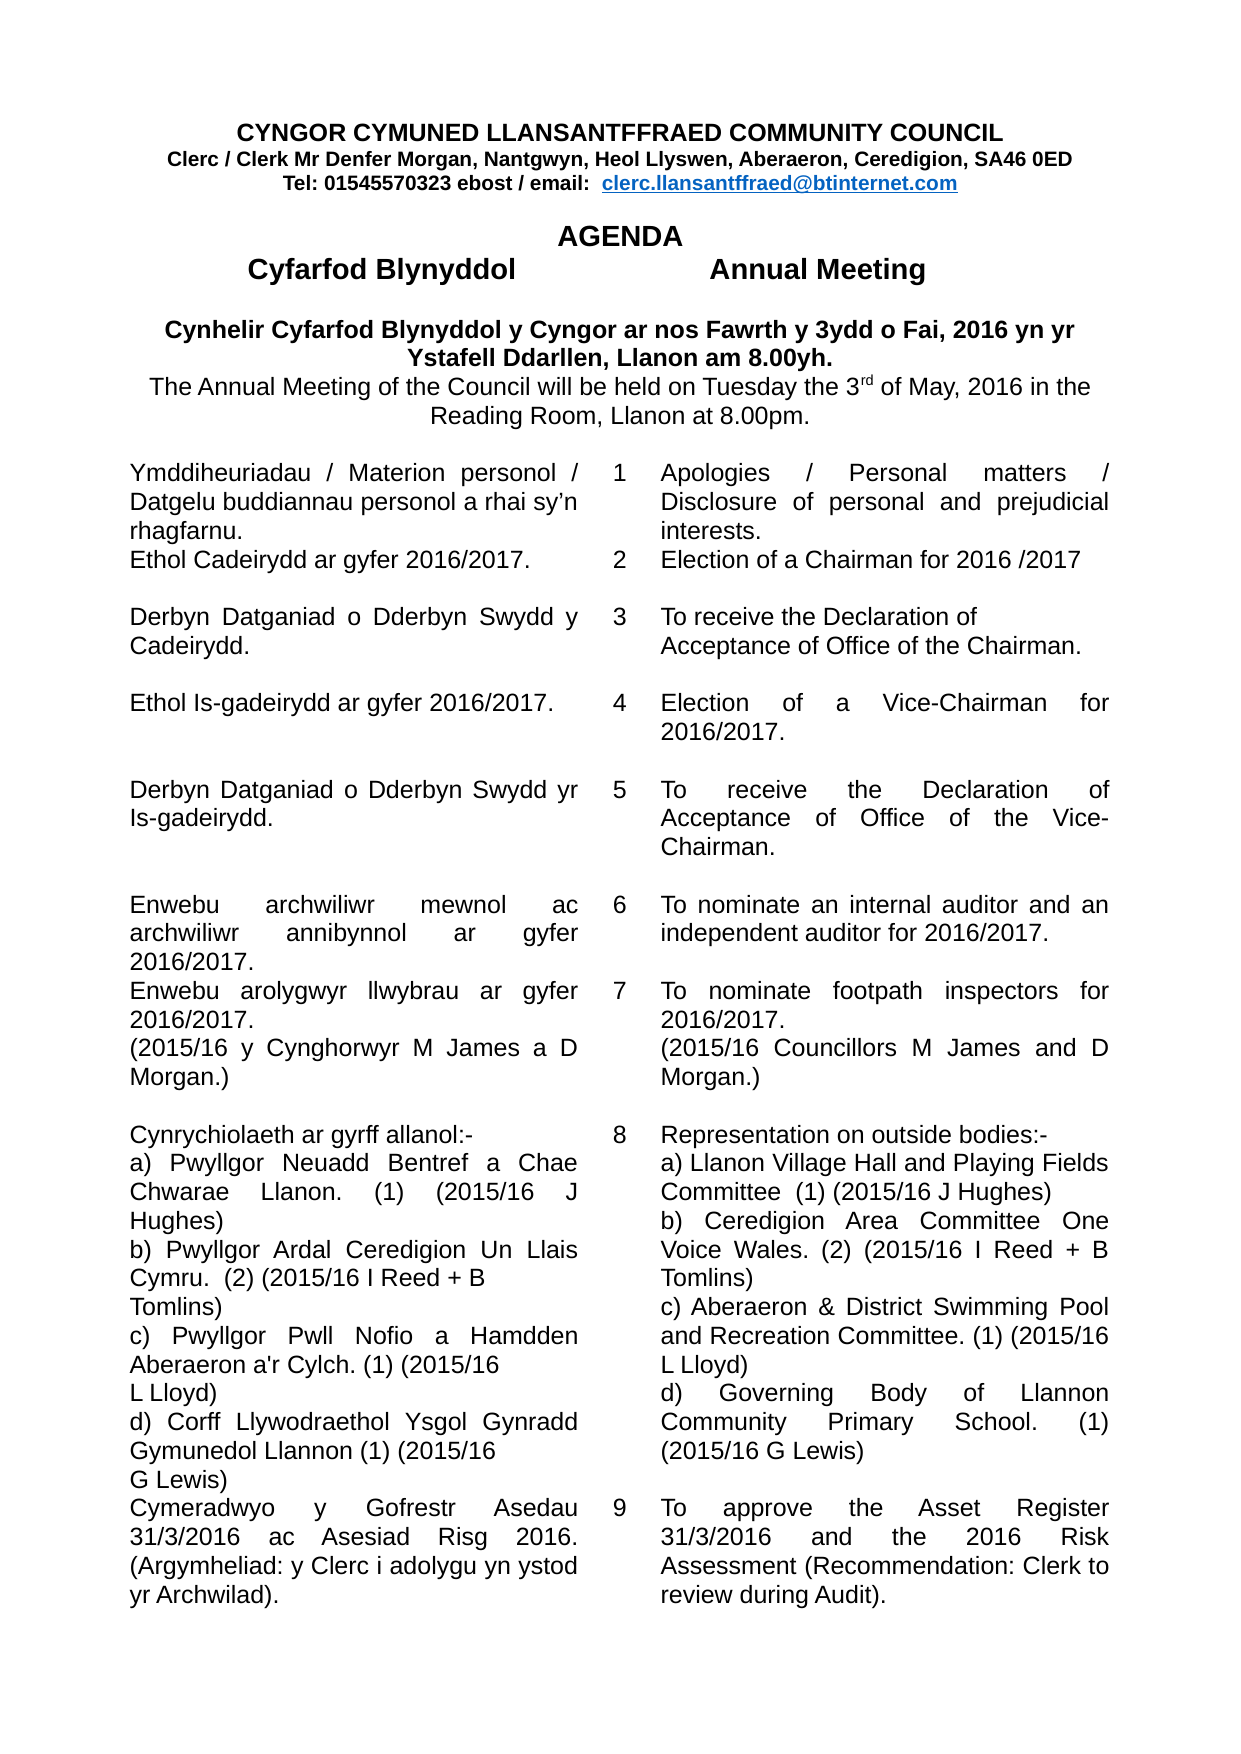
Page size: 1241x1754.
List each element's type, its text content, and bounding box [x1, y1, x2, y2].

text Clerc / Clerk Mr Denfer Morgan, Nantgwyn, Heol Llyswen, Aberaeron, Ceredigion, SA46 0ED [118, 147, 1122, 171]
table_cell To receive the Declaration of Acceptance of Office of the Chairman. [649, 602, 1121, 688]
table_cell Cynrychiolaeth ar gyrff allanol:- a) Pwyllgor Neuadd Bentref a Chae Chwarae Llanon. (1) (2015/16 J Hughes) b) Pwyllgor Ardal Ceredigion Un Llais Cymru. (2) (2015/16 I Reed + B Tomlins) c) Pwyllgor Pwll Nofio a Hamdden Aberaeron a'r Cylch. (1) (2015/16 L Lloyd) d) Corff Llywodraethol Ysgol Gynradd Gymunedol Llannon (1) (2015/16 G Lewis) [118, 1120, 590, 1493]
table_cell Cymeradwyo y Gofrestr Asedau 31/3/2016 ac Asesiad Risg 2016. (Argymheliad: y Clerc i adolygu yn ystod yr Archwilad). [118, 1493, 590, 1608]
table_cell 8 [590, 1120, 649, 1493]
table_header Ymddiheuriadau / Materion personol / Datgelu buddiannau personol a rhai sy’n rhagfarnu. [118, 458, 590, 544]
table_cell Representation on outside bodies:- a) Llanon Village Hall and Playing Fields Committee (1) (2015/16 J Hughes) b) Ceredigion Area Committee One Voice Wales. (2) (2015/16 I Reed + B Tomlins) c) Aberaeron & District Swimming Pool and Recreation Committee. (1) (2015/16 L Lloyd) d) Governing Body of Llannon Community Primary School. (1) (2015/16 G Lewis) [649, 1120, 1121, 1493]
table_cell Derbyn Datganiad o Dderbyn Swydd yr Is-gadeirydd. [118, 775, 590, 889]
text Cynhelir Cyfarfod Blynyddol y Cyngor ar nos Fawrth y 3ydd o Fai, 2016 yn yr Ystafell Ddarllen, Llanon am 8.00yh. [118, 314, 1122, 372]
table_cell 4 [590, 688, 649, 774]
table_cell To receive the Declaration of Acceptance of Office of the Vice-Chairman. [649, 775, 1121, 889]
table_cell Ethol Is-gadeirydd ar gyfer 2016/2017. [118, 688, 590, 774]
table_header Apologies / Personal matters / Disclosure of personal and prejudicial interests. [649, 458, 1121, 544]
table_cell 6 [590, 890, 649, 976]
table_cell To nominate footpath inspectors for 2016/2017. (2015/16 Councillors M James and D Morgan.) [649, 976, 1121, 1119]
table_cell 7 [590, 976, 649, 1119]
table_cell To nominate an internal auditor and an independent auditor for 2016/2017. [649, 890, 1121, 976]
table_cell 3 [590, 602, 649, 688]
table_cell Derbyn Datganiad o Dderbyn Swydd y Cadeirydd. [118, 602, 590, 688]
table_cell Enwebu arolygwyr llwybrau ar gyfer 2016/2017. (2015/16 y Cynghorwyr M James a D Morgan.) [118, 976, 590, 1119]
table_cell Election of a Vice-Chairman for 2016/2017. [649, 688, 1121, 774]
table_cell Ethol Cadeirydd ar gyfer 2016/2017. [118, 545, 590, 602]
table_cell Enwebu archwiliwr mewnol ac archwiliwr annibynnol ar gyfer 2016/2017. [118, 890, 590, 976]
table_cell To approve the Asset Register 31/3/2016 and the 2016 Risk Assessment (Recommendation: Clerk to review during Audit). [649, 1493, 1121, 1608]
table_header 1 [590, 458, 649, 544]
text AGENDA [118, 219, 1122, 252]
table_cell Election of a Chairman for 2016 /2017 [649, 545, 1121, 602]
text The Annual Meeting of the Council will be held on Tuesday the 3rd of May, 2016 in the Reading Room, Llanon at 8.00pm. [118, 372, 1122, 429]
table_cell 2 [590, 545, 649, 602]
text Cyfarfod Blynyddol Annual Meeting [118, 252, 1122, 286]
table_cell 9 [590, 1493, 649, 1608]
text Tel: 01545570323 ebost / email: clerc.llansantffraed@btinternet.com [118, 171, 1122, 195]
table_cell 5 [590, 775, 649, 889]
text CYNGOR CYMUNED LLANSANTFFRAED COMMUNITY COUNCIL [118, 118, 1122, 147]
